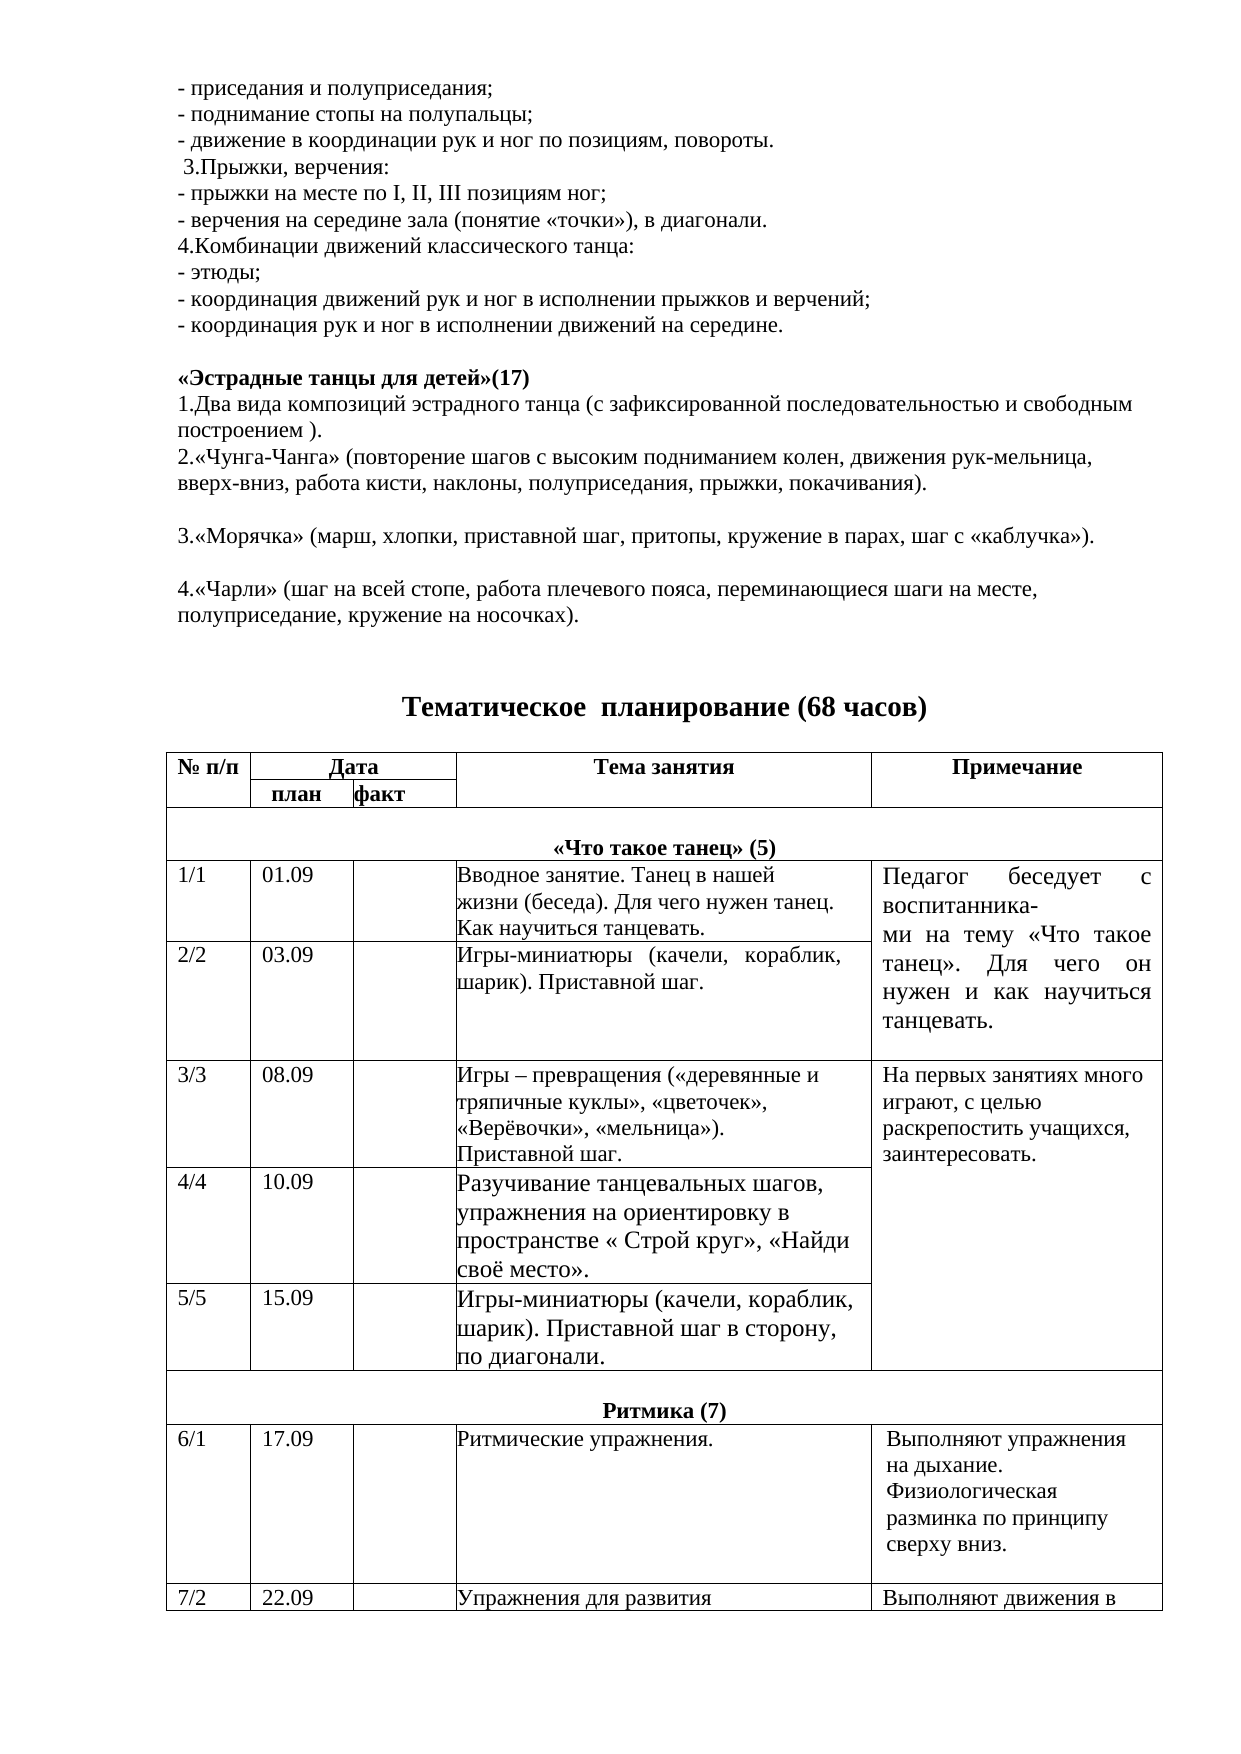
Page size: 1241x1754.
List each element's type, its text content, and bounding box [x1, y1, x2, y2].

table_cell Игры – превращения («деревянные и тряпичные куклы», «цветочек», «Верёвочки», «мельница»). Приставной шаг. [457, 1061, 871, 1167]
table_cell На первых занятиях много играют, с целью раскрепостить учащихся, заинтересовать. [872, 1061, 1162, 1370]
table_cell Выполняют упражнения на дыхание. Физиологическая разминка по принципу сверху вниз. [872, 1425, 1162, 1583]
table_cell [354, 1061, 456, 1167]
table_cell Педагог беседует с воспитанника- ми на тему «Что такое танец». Для чего он нужен и как научиться танцевать. [872, 861, 1162, 1060]
table_cell 01.09 [251, 861, 353, 941]
text 2.«Чунга-Чанга» (повторение шагов с высоким подниманием колен, движения рук-мельница, вверх-вниз, работа кисти, наклоны, полуприседания, прыжки, покачивания). [177, 443, 1152, 496]
table_cell 03.09 [251, 942, 353, 1060]
text 1.Два вида композиций эстрадного танца (с зафиксированной последовательностью и свободным построением ). [177, 390, 1152, 443]
table_cell 3/3 [167, 1061, 250, 1167]
text - этюды; [177, 258, 1152, 285]
table_cell 1/1 [167, 861, 250, 941]
table_cell Разучивание танцевальных шагов, упражнения на ориентировку в пространстве « Строй круг», «Найди своё место». [457, 1168, 871, 1283]
table_cell [354, 942, 456, 1060]
text «Эстрадные танцы для детей»(17) [177, 364, 1152, 390]
table_cell 08.09 [251, 1061, 353, 1167]
table_header № п/п [167, 753, 250, 807]
table_cell 22.09 [251, 1584, 353, 1610]
table_cell Вводное занятие. Танец в нашей жизни (беседа). Для чего нужен танец. Как научиться танцевать. [457, 861, 871, 941]
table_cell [872, 1584, 1162, 1610]
text - поднимание стопы на полупальцы; [177, 100, 1152, 127]
table_cell 4/4 [167, 1168, 250, 1283]
table_cell [354, 1584, 456, 1610]
table_cell [354, 1284, 456, 1370]
table_cell 6/1 [167, 1425, 250, 1583]
table_cell 17.09 [251, 1425, 353, 1583]
table_cell Игры-миниатюры (качели, кораблик, шарик). Приставной шаг. [457, 942, 871, 1060]
text - координация рук и ног в исполнении движений на середине. [177, 311, 1152, 337]
table_header Примечание [872, 753, 1162, 807]
table_cell Ритмические упражнения. [457, 1425, 871, 1583]
text - верчения на середине зала (понятие «точки»), в диагонали. [177, 206, 1152, 232]
text 3.«Морячка» (марш, хлопки, приставной шаг, притопы, кружение в парах, шаг с «каблучка»). [177, 522, 1152, 548]
text Тематическое планирование (68 часов) [177, 689, 1152, 723]
text 4.Комбинации движений классического танца: [177, 232, 1152, 258]
table_cell [354, 1425, 456, 1583]
text - приседания и полуприседания; [177, 74, 1152, 100]
text 3.Прыжки, верчения: [177, 153, 1152, 179]
table_cell 5/5 [167, 1284, 250, 1370]
table_header Дата [251, 753, 456, 779]
table_cell план [251, 780, 353, 807]
table_cell 7/2 [167, 1584, 250, 1610]
table_cell 15.09 [251, 1284, 353, 1370]
table_cell факт [354, 780, 456, 807]
table_cell [354, 1168, 456, 1283]
table_cell [354, 861, 456, 941]
text - движение в координации рук и ног по позициям, повороты. [177, 127, 1152, 153]
table_cell 2/2 [167, 942, 250, 1060]
text 4.«Чарли» (шаг на всей стопе, работа плечевого пояса, переминающиеся шаги на месте, полуприседание, кружение на носочках). [177, 574, 1152, 627]
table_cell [457, 1584, 871, 1610]
table_cell Игры-миниатюры (качели, кораблик, шарик). Приставной шаг в сторону, по диагонали. [457, 1284, 871, 1370]
table_header Тема занятия [457, 753, 871, 807]
table_cell Ритмика (7) [167, 1371, 1162, 1424]
text - прыжки на месте по I, II, III позициям ног; [177, 179, 1152, 206]
table_cell 10.09 [251, 1168, 353, 1283]
table_cell «Что такое танец» (5) [167, 808, 1162, 860]
text - координация движений рук и ног в исполнении прыжков и верчений; [177, 285, 1152, 311]
